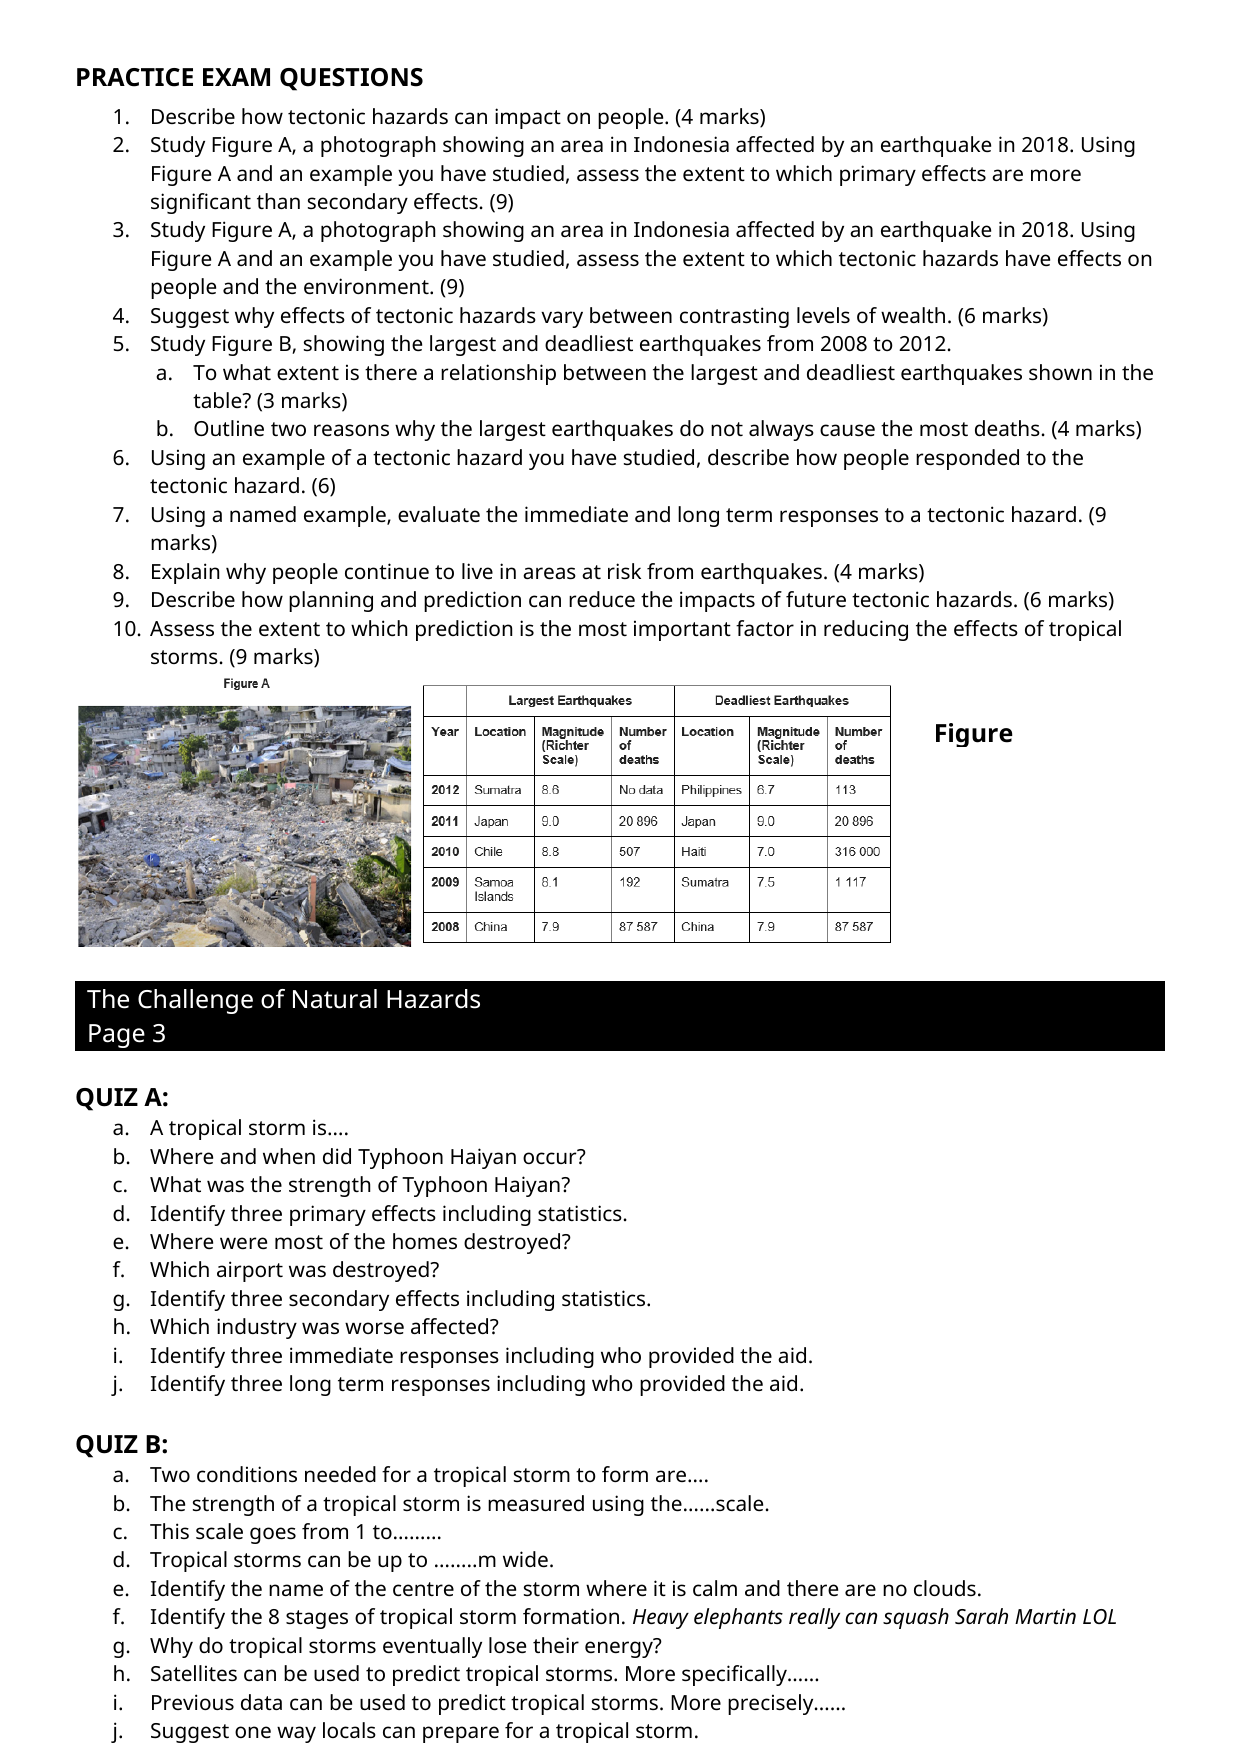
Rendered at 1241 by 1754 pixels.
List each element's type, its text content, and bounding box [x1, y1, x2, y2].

list Study Figure A, a photograph showing an area in Indonesia affected by an earthquake in 2018. Using Figure A and an example you have studied, assess the extent to which primary effects are more significant than secondary effects. (9) [112, 130, 1165, 216]
list Why do tropical storms eventually lose their energy? [112, 1631, 1165, 1659]
picture [75, 670, 897, 947]
list Where were most of the homes destroyed? [112, 1227, 1165, 1256]
list Study Figure B, showing the largest and deadliest earthquakes from 2008 to 2012. [112, 329, 1165, 358]
list Satellites can be used to predict tropical storms. More specifically…… [112, 1659, 1165, 1688]
text QUIZ A: [75, 1079, 1165, 1113]
list Describe how planning and prediction can reduce the impacts of future tectonic hazards. (6 marks) [112, 585, 1165, 614]
list Using a named example, evaluate the immediate and long term responses to a tectonic hazard. (9 marks) [112, 500, 1165, 557]
list Identify three secondary effects including statistics. [112, 1284, 1165, 1312]
list Two conditions needed for a tropical storm to form are…. [112, 1460, 1165, 1489]
table_header The Challenge of Natural Hazards Page 3 [76, 982, 1164, 1050]
text PRACTICE EXAM QUESTIONS [75, 59, 1165, 93]
list Study Figure A, a photograph showing an area in Indonesia affected by an earthquake in 2018. Using Figure A and an example you have studied, assess the extent to which tectonic hazards have effects on people and the environment. (9) [112, 216, 1165, 301]
list Describe how tectonic hazards can impact on people. (4 marks) [112, 102, 1165, 130]
list To what extent is there a relationship between the largest and deadliest earthquakes shown in the table? (3 marks) [156, 358, 1165, 414]
list Identify three long term responses including who provided the aid. [112, 1369, 1165, 1398]
list What was the strength of Typhoon Haiyan? [112, 1170, 1165, 1199]
text QUIZ B: [75, 1426, 1165, 1460]
list Assess the extent to which prediction is the most important factor in reducing the effects of tropical storms. (9 marks) [112, 614, 1165, 671]
list Which industry was worse affected? [112, 1312, 1165, 1341]
list Identify three primary effects including statistics. [112, 1199, 1165, 1227]
list Explain why people continue to live in areas at risk from earthquakes. (4 marks) [112, 557, 1165, 585]
list Previous data can be used to predict tropical storms. More precisely…… [112, 1688, 1165, 1716]
list Suggest why effects of tectonic hazards vary between contrasting levels of wealth. (6 marks) [112, 301, 1165, 329]
list Outline two reasons why the largest earthquakes do not always cause the most deaths. (4 marks) [156, 414, 1165, 443]
list Tropical storms can be up to ……..m wide. [112, 1546, 1165, 1574]
list Identify the 8 stages of tropical storm formation. Heavy elephants really can squash Sarah Martin LOL [112, 1602, 1165, 1631]
list Identify three immediate responses including who provided the aid. [112, 1341, 1165, 1369]
list Where and when did Typhoon Haiyan occur? [112, 1142, 1165, 1170]
list This scale goes from 1 to……… [112, 1517, 1165, 1546]
list Suggest one way locals can prepare for a tropical storm. [112, 1716, 1165, 1745]
list Which airport was destroyed? [112, 1256, 1165, 1284]
list Identify the name of the centre of the storm where it is calm and there are no clouds. [112, 1574, 1165, 1602]
list The strength of a tropical storm is measured using the……scale. [112, 1489, 1165, 1517]
list Using an example of a tectonic hazard you have studied, describe how people responded to the tectonic hazard. (6) [112, 443, 1165, 500]
list A tropical storm is…. [112, 1113, 1165, 1142]
